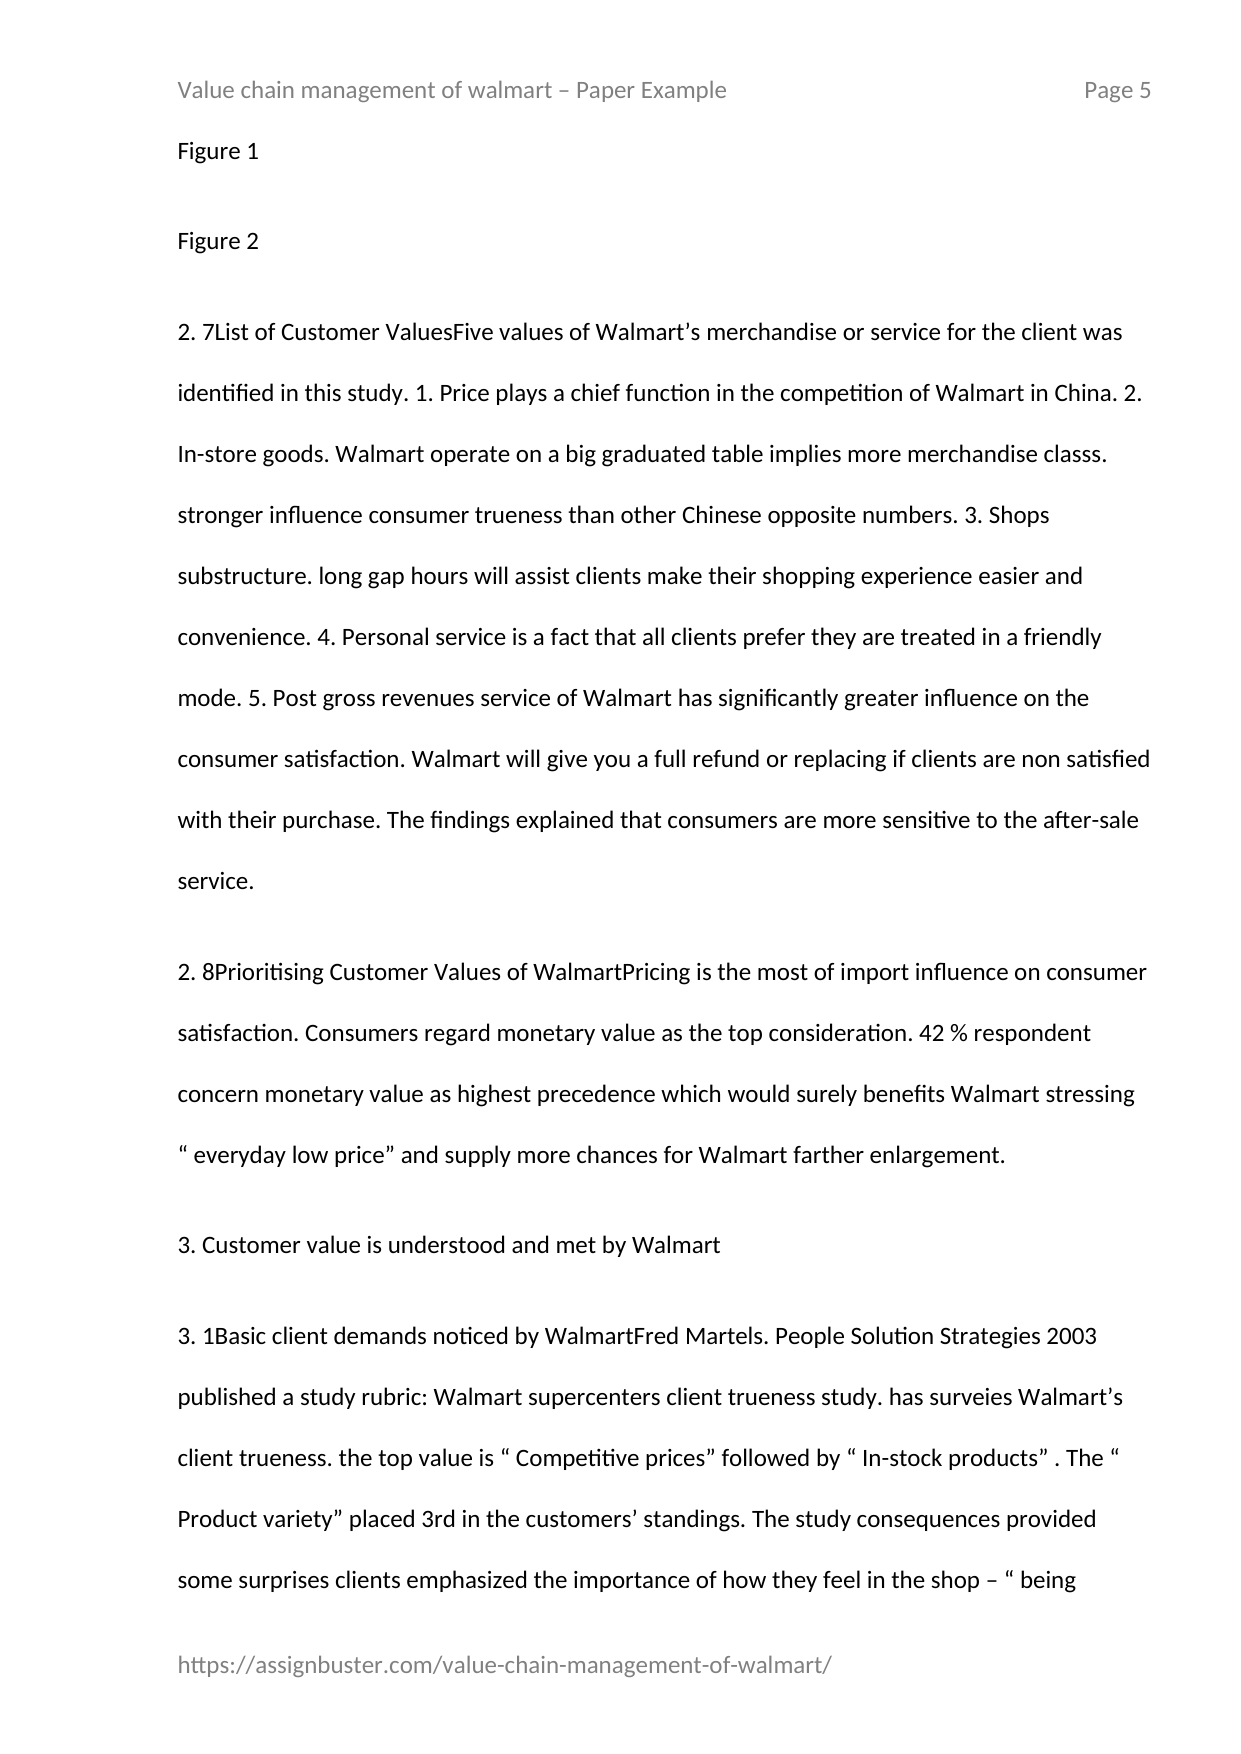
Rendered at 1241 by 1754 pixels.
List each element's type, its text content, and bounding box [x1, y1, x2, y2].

text Figure 1 [177, 135, 1152, 165]
text 2. 8Prioritising Customer Values of WalmartPricing is the most of import influence on consumer satisfaction. Consumers regard monetary value as the top consideration. 42 % respondent concern monetary value as highest precedence which would surely benefits Walmart stressing “ everyday low price” and supply more chances for Walmart farther enlargement. [177, 956, 1152, 1169]
text 2. 7List of Customer ValuesFive values of Walmart’s merchandise or service for the client was identified in this study. 1. Price plays a chief function in the competition of Walmart in China. 2. In-store goods. Walmart operate on a big graduated table implies more merchandise classs. stronger influence consumer trueness than other Chinese opposite numbers. 3. Shops substructure. long gap hours will assist clients make their shopping experience easier and convenience. 4. Personal service is a fact that all clients prefer they are treated in a friendly mode. 5. Post gross revenues service of Walmart has significantly greater influence on the consumer satisfaction. Walmart will give you a full refund or replacing if clients are non satisfied with their purchase. The findings explained that consumers are more sensitive to the after-sale service. [177, 316, 1152, 896]
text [177, 1320, 1152, 1594]
text 3. Customer value is understood and met by Walmart [177, 1229, 1152, 1260]
text Figure 2 [177, 225, 1152, 256]
